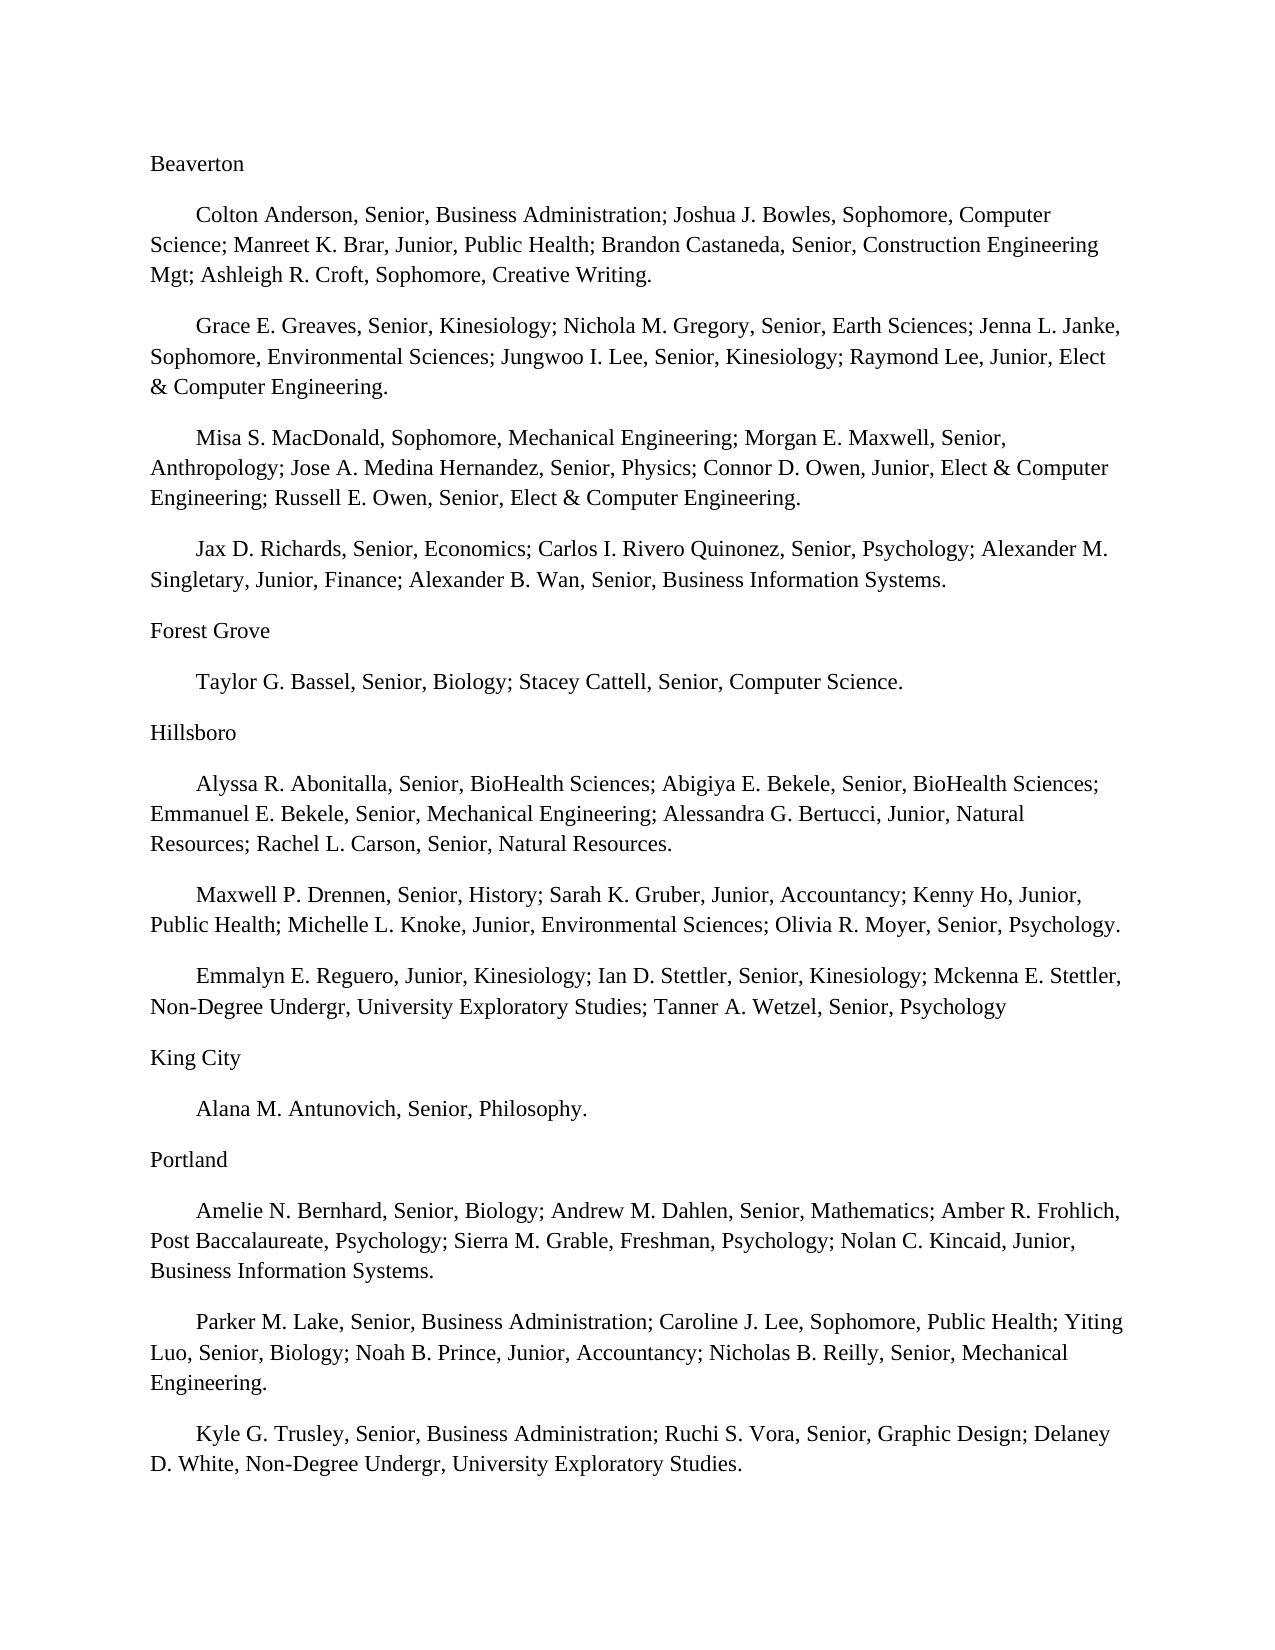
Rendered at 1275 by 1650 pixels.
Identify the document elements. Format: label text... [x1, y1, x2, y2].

text Kyle G. Trusley, Senior, Business Administration; Ruchi S. Vora, Senior, Graphic Design; Delaney D. White, Non-Degree Undergr, University Exploratory Studies. [150, 1420, 1125, 1476]
text Forest Grove [150, 617, 1125, 643]
text Taylor G. Bassel, Senior, Biology; Stacey Cattell, Senior, Computer Science. [150, 668, 1125, 694]
text Grace E. Greaves, Senior, Kinesiology; Nichola M. Gregory, Senior, Earth Sciences; Jenna L. Janke, Sophomore, Environmental Sciences; Jungwoo I. Lee, Senior, Kinesiology; Raymond Lee, Junior, Elect & Computer Engineering. [150, 312, 1125, 399]
text Parker M. Lake, Senior, Business Administration; Caroline J. Lee, Sophomore, Public Health; Yiting Luo, Senior, Biology; Noah B. Prince, Junior, Accountancy; Nicholas B. Reilly, Senior, Mechanical Engineering. [150, 1308, 1125, 1395]
text Alana M. Antunovich, Senior, Philosophy. [150, 1095, 1125, 1121]
text Alyssa R. Abonitalla, Senior, BioHealth Sciences; Abigiya E. Bekele, Senior, BioHealth Sciences; Emmanuel E. Bekele, Senior, Mechanical Engineering; Alessandra G. Bertucci, Junior, Natural Resources; Rachel L. Carson, Senior, Natural Resources. [150, 770, 1125, 857]
text Beaverton [150, 150, 1125, 176]
text Emmalyn E. Reguero, Junior, Kinesiology; Ian D. Stettler, Senior, Kinesiology; Mckenna E. Stettler, Non-Degree Undergr, University Exploratory Studies; Tanner A. Wetzel, Senior, Psychology [150, 962, 1125, 1019]
text Misa S. MacDonald, Sophomore, Mechanical Engineering; Morgan E. Maxwell, Senior, Anthropology; Jose A. Medina Hernandez, Senior, Physics; Connor D. Owen, Junior, Elect & Computer Engineering; Russell E. Owen, Senior, Elect & Computer Engineering. [150, 424, 1125, 511]
text Hillsboro [150, 719, 1125, 745]
text Jax D. Richards, Senior, Economics; Carlos I. Rivero Quinonez, Senior, Psychology; Alexander M. Singletary, Junior, Finance; Alexander B. Wan, Senior, Business Information Systems. [150, 535, 1125, 592]
text King City [150, 1044, 1125, 1070]
text Portland [150, 1146, 1125, 1172]
text Maxwell P. Drennen, Senior, History; Sarah K. Gruber, Junior, Accountancy; Kenny Ho, Junior, Public Health; Michelle L. Knoke, Junior, Environmental Sciences; Olivia R. Moyer, Senior, Psychology. [150, 881, 1125, 938]
text Colton Anderson, Senior, Business Administration; Joshua J. Bowles, Sophomore, Computer Science; Manreet K. Brar, Junior, Public Health; Brandon Castaneda, Senior, Construction Engineering Mgt; Ashleigh R. Croft, Sophomore, Creative Writing. [150, 201, 1125, 288]
text Amelie N. Bernhard, Senior, Biology; Andrew M. Dahlen, Senior, Mathematics; Amber R. Frohlich, Post Baccalaureate, Psychology; Sierra M. Grable, Freshman, Psychology; Nolan C. Kincaid, Junior, Business Information Systems. [150, 1197, 1125, 1284]
